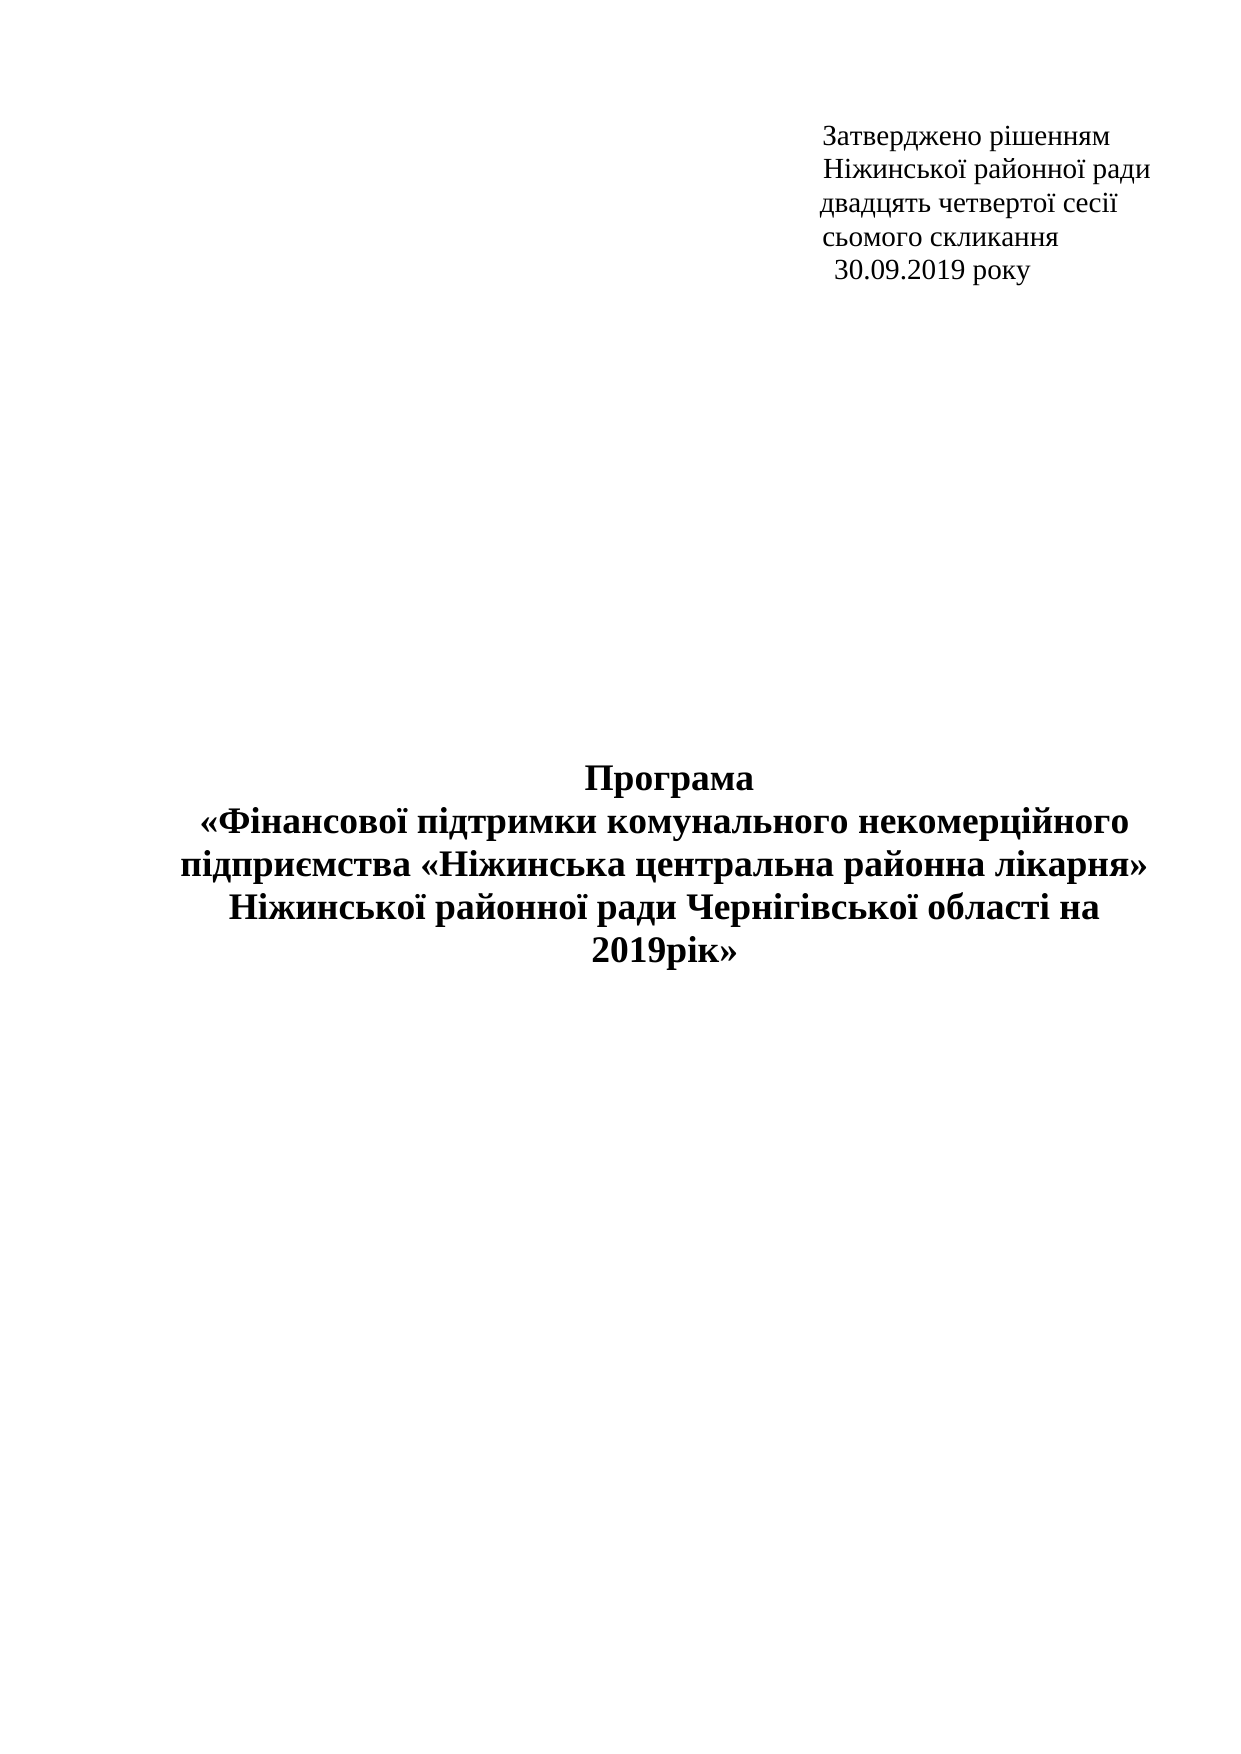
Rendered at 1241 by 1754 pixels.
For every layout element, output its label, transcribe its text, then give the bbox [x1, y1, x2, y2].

text Програма [177, 755, 1152, 798]
text «Фінансової підтримки комунального некомерційного підприємства «Ніжинська центральна районна лікарня» Ніжинської районної ради Чернігівської області на [177, 798, 1152, 928]
text 2019рік» [177, 928, 1152, 971]
text Ніжинської районної ради [713, 152, 1152, 185]
text двадцять четвертої сесії [713, 185, 1152, 219]
text Затверджено рішенням [713, 118, 1152, 152]
text сьомого скликання [713, 219, 1152, 252]
text 30.09.2019 року [639, 252, 1152, 286]
